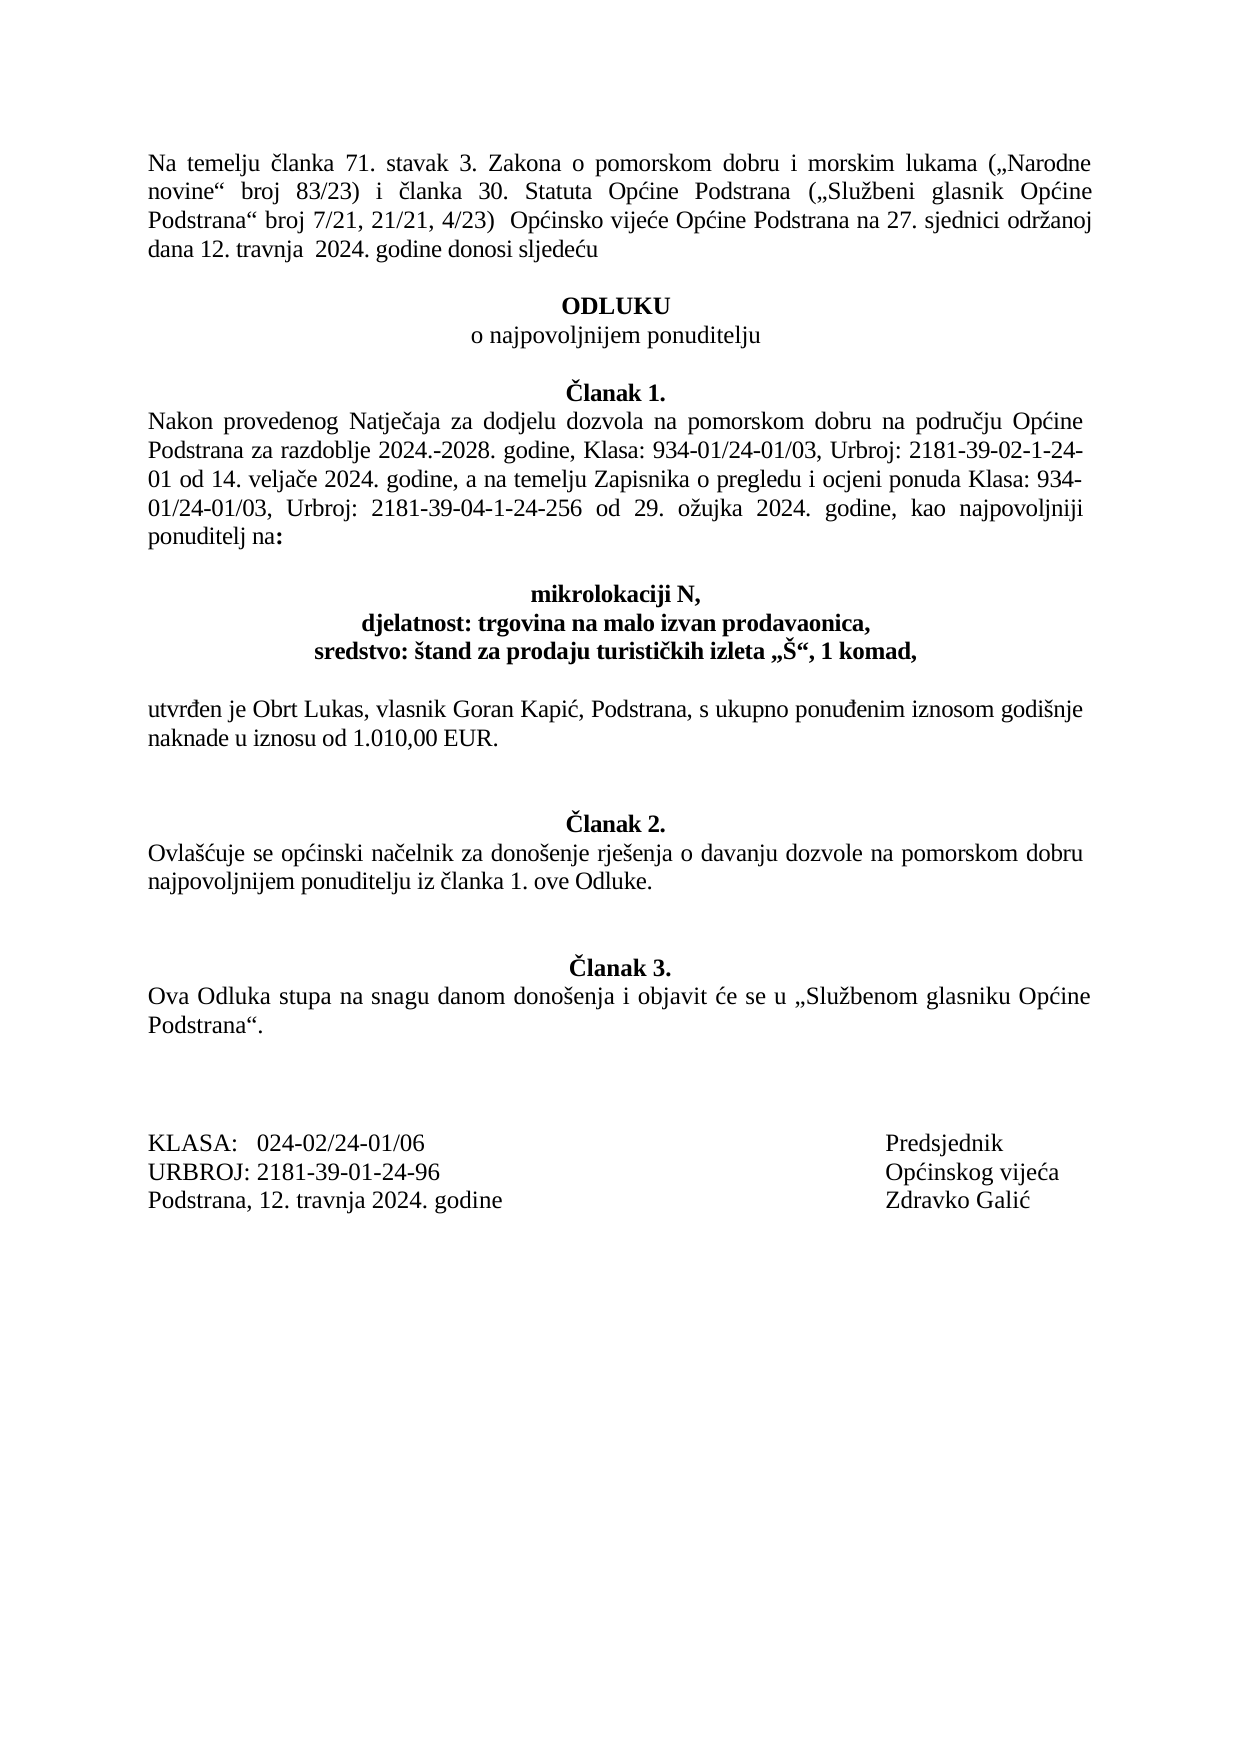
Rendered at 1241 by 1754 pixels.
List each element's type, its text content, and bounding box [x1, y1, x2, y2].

text Ovlašćuje se općinski načelnik za donošenje rješenja o davanju dozvole na pomorskom dobru najpovoljnijem ponuditelju iz članka 1. ove Odluke. [148, 838, 1084, 895]
text utvrđen je Obrt Lukas, vlasnik Goran Kapić, Podstrana, s ukupno ponuđenim iznosom godišnje naknade u iznosu od 1.010,00 EUR. [148, 694, 1084, 751]
text o najpovoljnijem ponuditelju [148, 320, 1084, 349]
text sredstvo: štand za prodaju turističkih izleta „Š“, 1 komad, [148, 636, 1084, 665]
text Članak 2. [148, 809, 1084, 838]
text Članak 3. [148, 953, 1093, 981]
text Podstrana, 12. travnja 2024. godine Zdravko Galić [148, 1185, 1093, 1214]
text Na temelju članka 71. stavak 3. Zakona o pomorskom dobru i morskim lukama („Narodne novine“ broj 83/23) i članka 30. Statuta Općine Podstrana („Službeni glasnik Općine Podstrana“ broj 7/21, 21/21, 4/23) Općinsko vijeće Općine Podstrana na 27. sjednici održanoj dana 12. travnja 2024. godine donosi sljedeću [148, 148, 1093, 263]
subtitle ODLUKU [148, 291, 1084, 320]
text KLASA: 024-02/24-01/06 Predsjednik [148, 1128, 1093, 1157]
text mikrolokaciji N, [148, 579, 1084, 608]
text djelatnost: trgovina na malo izvan prodavaonica, [148, 608, 1084, 636]
text Članak 1. [148, 378, 1084, 406]
text URBROJ: 2181-39-01-24-96 Općinskog vijeća [148, 1157, 1093, 1185]
text Nakon provedenog Natječaja za dodjelu dozvola na pomorskom dobru na području Općine Podstrana za razdoblje 2024.-2028. godine, Klasa: 934-01/24-01/03, Urbroj: 2181-39-02-1-24-01 od 14. veljače 2024. godine, a na temelju Zapisnika o pregledu i ocjeni ponuda Klasa: 934-01/24-01/03, Urbroj: 2181-39-04-1-24-256 od 29. ožujka 2024. godine, kao najpovoljniji ponuditelj na: [148, 406, 1084, 550]
text Ova Odluka stupa na snagu danom donošenja i objavit će se u „Službenom glasniku Općine Podstrana“. [148, 981, 1093, 1039]
